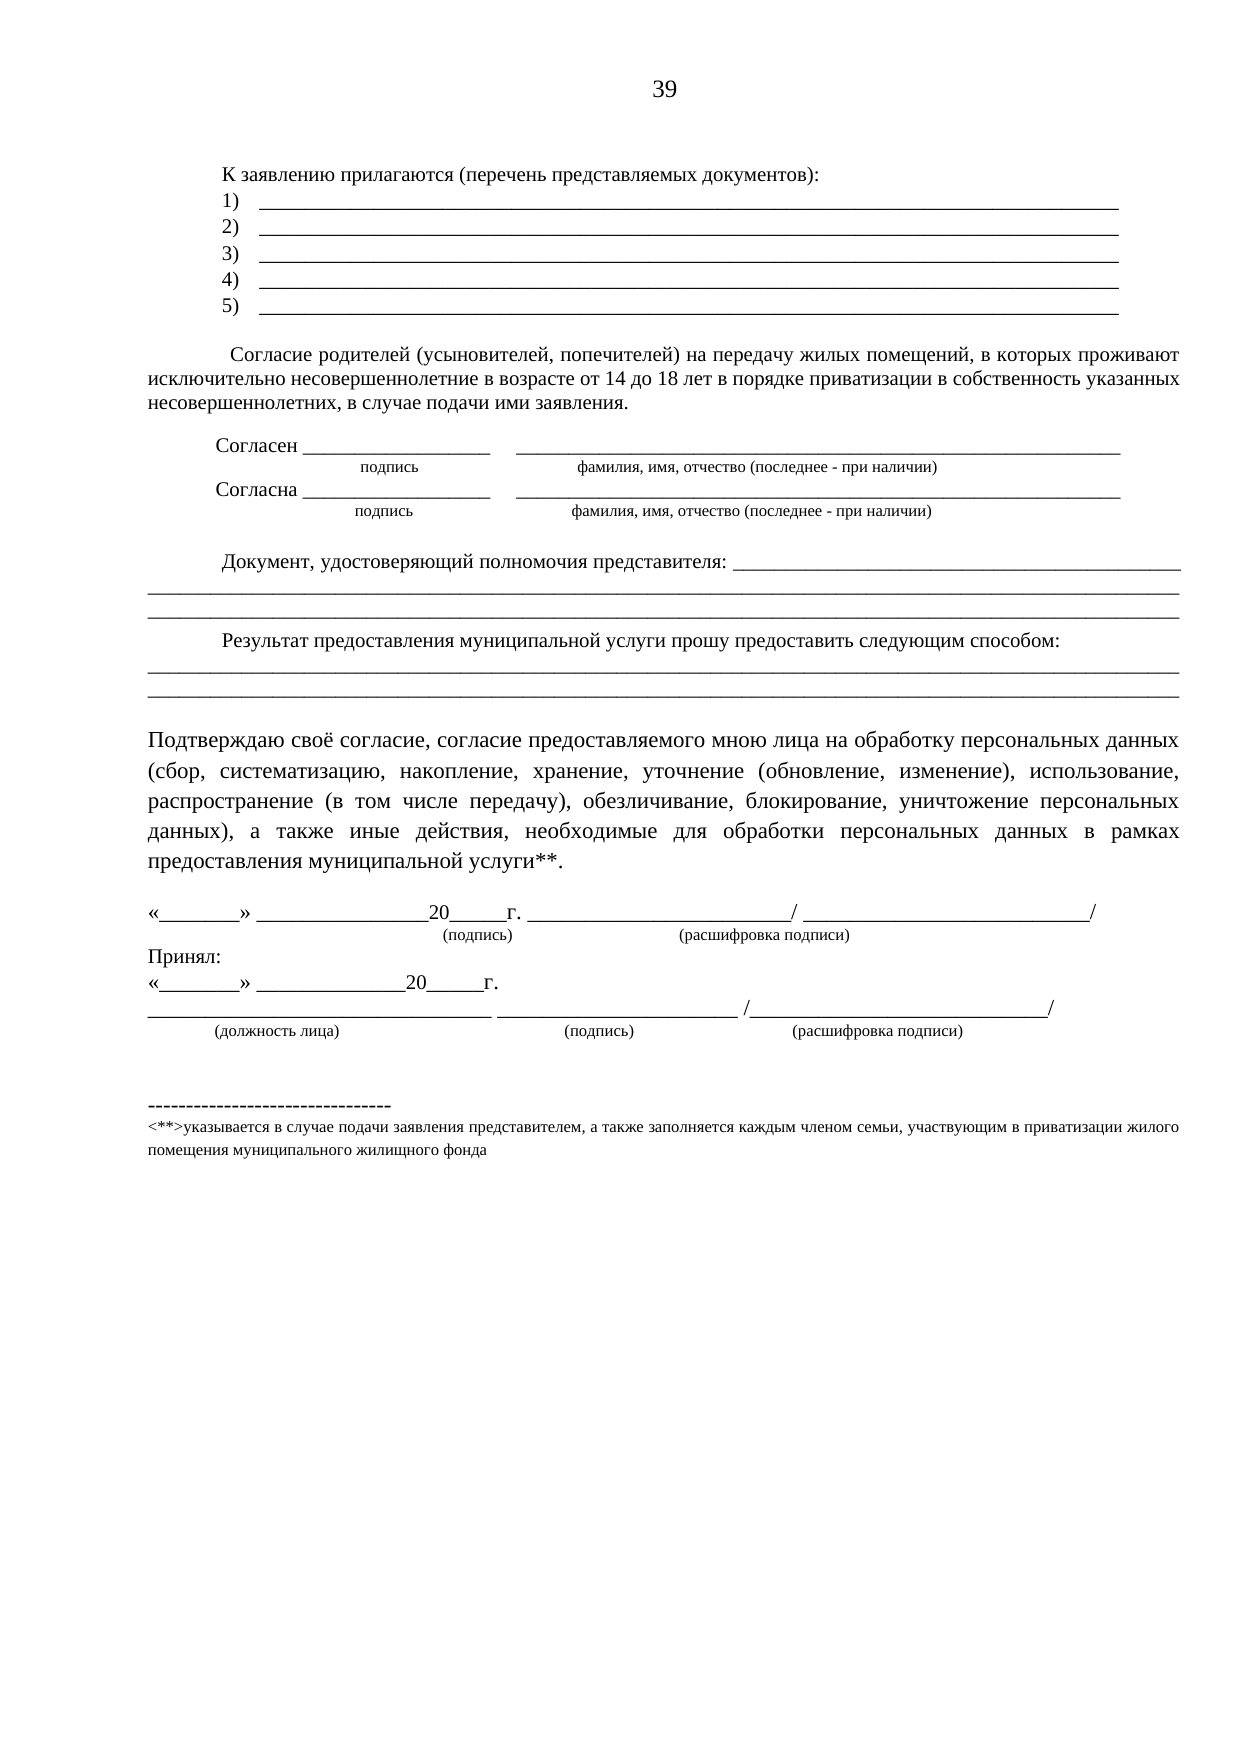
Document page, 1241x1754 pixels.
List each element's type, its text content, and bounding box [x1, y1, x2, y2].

text Согласен __________________ __________________________________________________________ [148, 433, 1181, 457]
text ______________________________ _____________________ /__________________________/ [148, 994, 1181, 1021]
text Документ, удостоверяющий полномочия представителя: ___________________________________________ ______________________________________________________________________________________________________________________________________________________________________________________________________ [148, 548, 1181, 621]
list ___________________________________________________________________________ [222, 291, 1181, 318]
text (должность лица) (подпись) (расшифровка подписи) [148, 1021, 1181, 1040]
text подпись фамилия, имя, отчество (последнее - при наличии) [148, 457, 1181, 476]
text ______________________________________________________________________________________________________________________________________________________________________________________________________ [148, 652, 1181, 700]
list ___________________________________________________________________________ [222, 186, 1181, 212]
text -------------------------------- [148, 1091, 1181, 1117]
text Принял: [148, 944, 1181, 968]
text Результат предоставления муниципальной услуги прошу предоставить следующим способом: [148, 628, 1181, 652]
text К заявлению прилагаются (перечень представляемых документов): [148, 162, 1181, 186]
list ___________________________________________________________________________ [222, 239, 1181, 265]
text Согласие родителей (усыновителей, попечителей) на передачу жилых помещений, в которых проживают исключительно несовершеннолетние в возрасте от 14 до 18 лет в порядке приватизации в собственность указанных несовершеннолетних, в случае подачи ими заявления. [148, 342, 1181, 414]
list ___________________________________________________________________________ [222, 265, 1181, 291]
text «_______» _______________20_____г. _______________________/ _________________________/ [148, 898, 1181, 925]
text <**>указывается в случае подачи заявления представителем, а также заполняется каждым членом семьи, участвующим в приватизации жилого помещения муниципального жилищного фонда [148, 1117, 1181, 1158]
text «_______» _____________20_____г. [148, 968, 1181, 994]
text Согласна __________________ __________________________________________________________ [148, 476, 1181, 501]
list ___________________________________________________________________________ [222, 212, 1181, 239]
text (подпись) (расшифровка подписи) [148, 925, 1181, 944]
text подпись фамилия, имя, отчество (последнее - при наличии) [148, 501, 1181, 520]
text Подтверждаю своё согласие, согласие предоставляемого мною лица на обработку персональных данных (сбор, систематизацию, накопление, хранение, уточнение (обновление, изменение), использование, распространение (в том числе передачу), обезличивание, блокирование, уничтожение персональных данных), а также иные действия, необходимые для обработки персональных данных в рамках предоставления муниципальной услуги**. [148, 727, 1181, 874]
